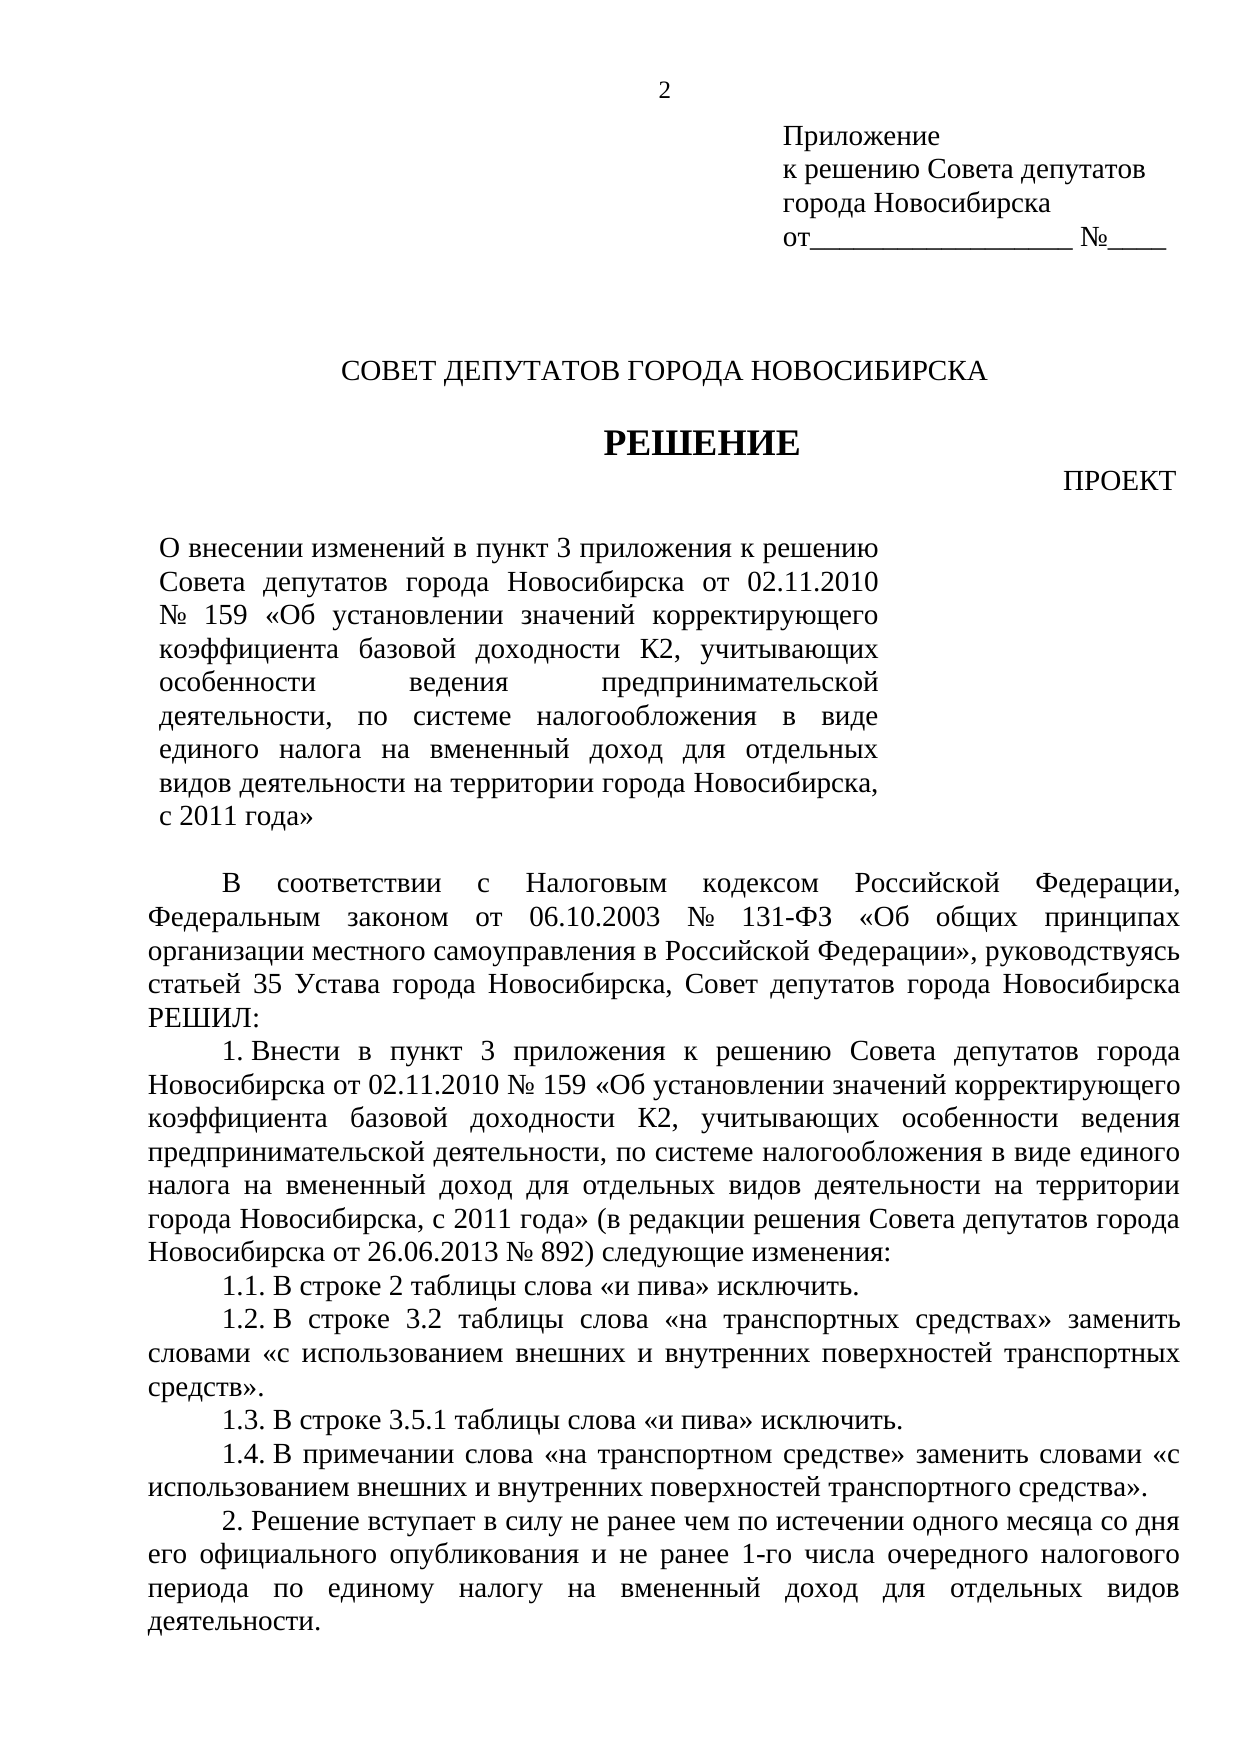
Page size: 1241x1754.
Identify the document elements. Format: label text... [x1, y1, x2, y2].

text города Новосибирска [148, 185, 1181, 219]
text 1.3. В строке 3.5.1 таблицы слова «и пива» исключить. [148, 1402, 1181, 1436]
text СОВЕТ ДЕПУТАТОВ ГОРОДА НОВОСИБИРСКА [148, 353, 1181, 386]
text к решению Совета депутатов [148, 152, 1181, 185]
text от__________________ №____ [148, 219, 1181, 252]
text 1.4. В примечании слова «на транспортном средстве» заменить словами «с использованием внешних и внутренних поверхностей транспортного средства». [148, 1436, 1181, 1503]
text 1. Внести в пункт 3 приложения к решению Совета депутатов города Новосибирска от 02.11.2010 № 159 «Об установлении значений корректирующего коэффициента базовой доходности К2, учитывающих особенности ведения предпринимательской деятельности, по системе налогообложения в виде единого налога на вмененный доход для отдельных видов деятельности на территории города Новосибирска, с 2011 года» (в редакции решения Совета депутатов города Новосибирска от 26.06.2013 № 892) следующие изменения: [148, 1033, 1181, 1268]
text ПРОЕКТ [148, 463, 1181, 497]
text Приложение [148, 118, 1181, 152]
text РЕШЕНИЕ [148, 420, 1181, 463]
text 1.1. В строке 2 таблицы слова «и пива» исключить. [148, 1268, 1181, 1302]
text В соответствии с Налоговым кодексом Российской Федерации, Федеральным законом от 06.10.2003 № 131-ФЗ «Об общих принципах организации местного самоуправления в Российской Федерации», руководствуясь статьей 35 Устава города Новосибирска, Совет депутатов города Новосибирска РЕШИЛ: [148, 866, 1181, 1033]
table_header О внесении изменений в пункт 3 приложения к решению Совета депутатов города Новосибирска от 02.11.2010 № 159 «Об установлении значений корректирующего коэффициента базовой доходности К2, учитывающих особенности ведения предпринимательской деятельности, по системе налогообложения в виде единого налога на вмененный доход для отдельных видов деятельности на территории города Новосибирска, с 2011 года» [148, 530, 890, 832]
text 1.2. В строке 3.2 таблицы слова «на транспортных средствах» заменить словами «с использованием внешних и внутренних поверхностей транспортных средств». [148, 1302, 1181, 1402]
text 2. Решение вступает в силу не ранее чем по истечении одного месяца со дня его официального опубликования и не ранее 1-го числа очередного налогового периода по единому налогу на вмененный доход для отдельных видов деятельности. [148, 1503, 1181, 1637]
